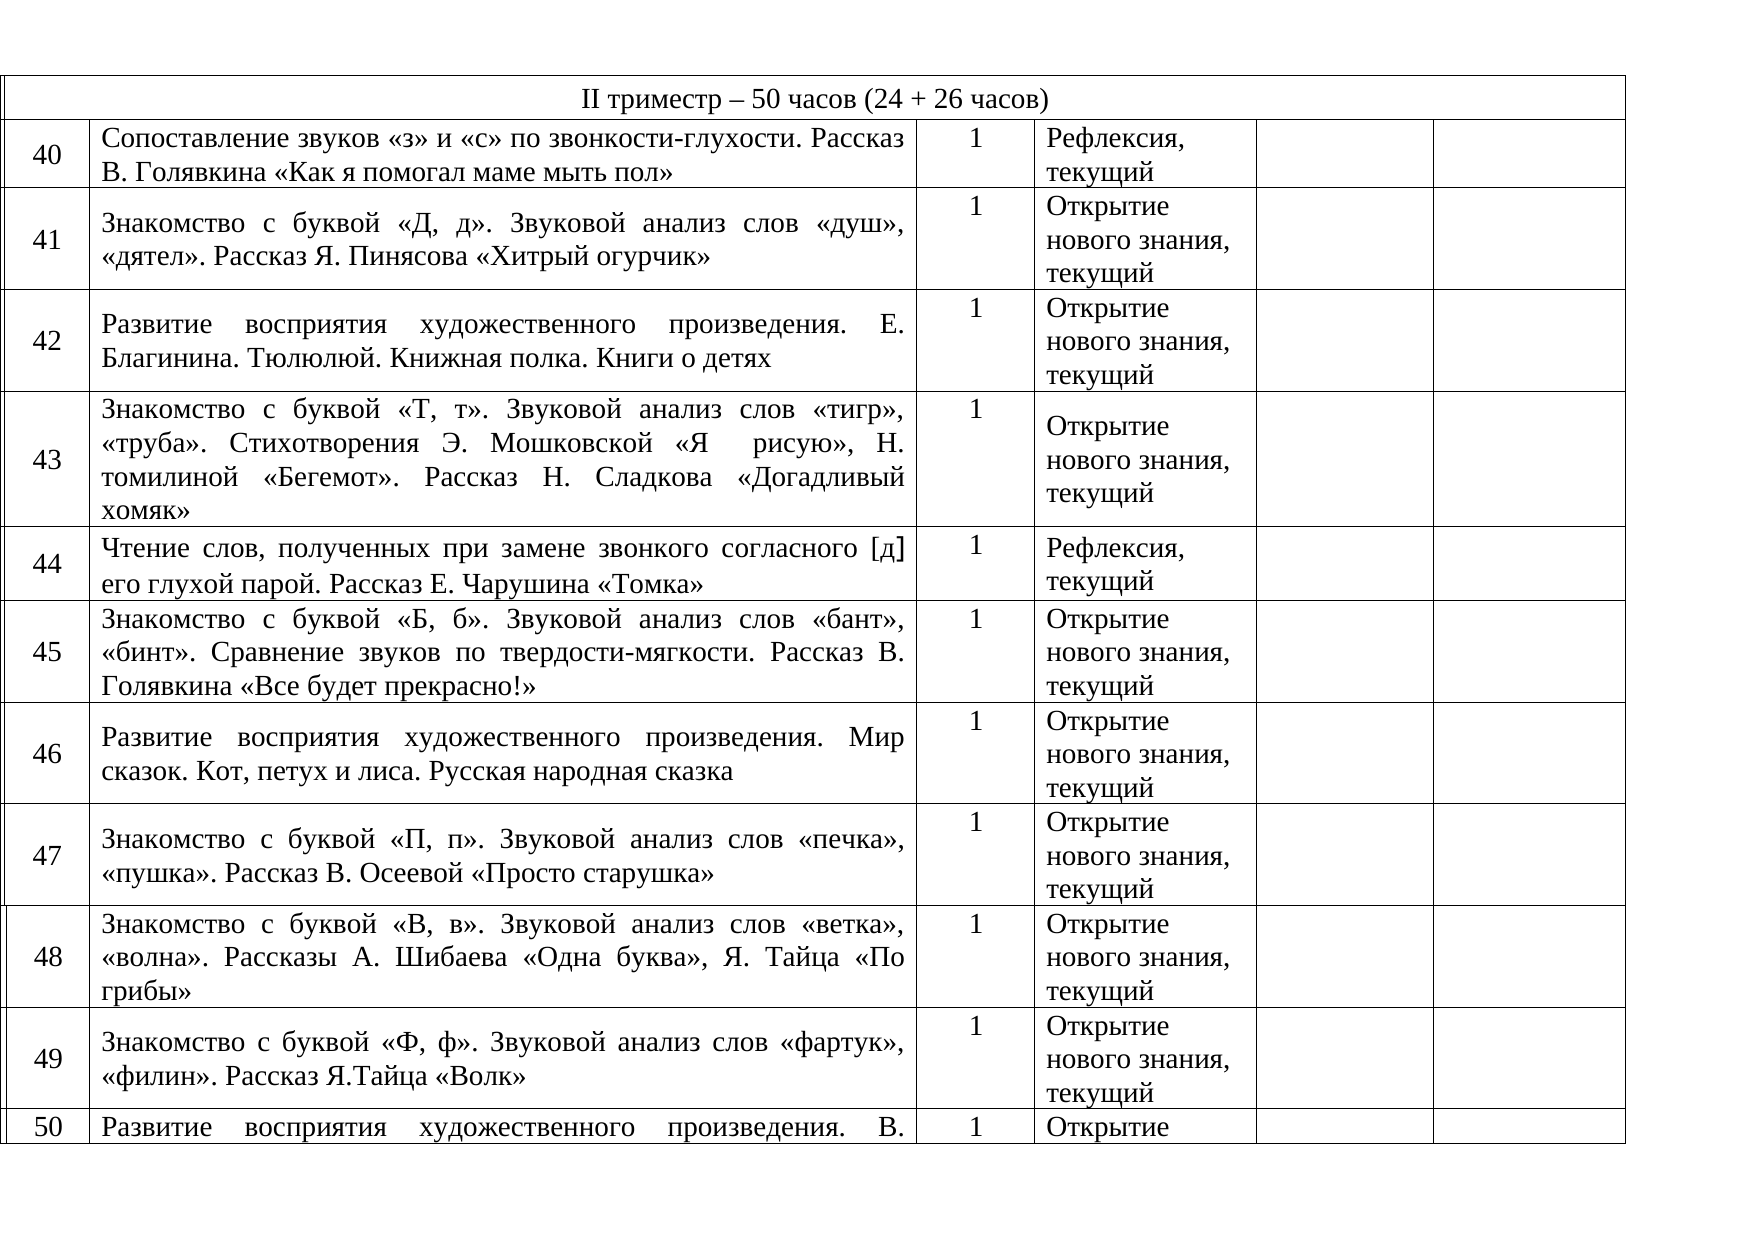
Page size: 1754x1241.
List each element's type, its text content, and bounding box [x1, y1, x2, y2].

table_cell [1257, 120, 1433, 187]
table_cell 1 [917, 290, 1034, 391]
table_cell Открытие нового знания, текущий [1035, 1008, 1256, 1108]
table_cell 49 [7, 1008, 89, 1108]
table_cell [1434, 290, 1625, 391]
table_cell [1434, 392, 1625, 526]
table_cell 1 [917, 703, 1034, 803]
table_cell 1 [917, 1008, 1034, 1108]
table_cell 1 [917, 527, 1034, 600]
table_cell Знакомство с буквой «В, в». Звуковой анализ слов «ветка», «волна». Рассказы А. Шибаева «Одна буква», Я. Тайца «По грибы» [90, 906, 916, 1007]
table_cell 48 [7, 906, 89, 1007]
table_cell II триместр – 50 часов (24 + 26 часов) [5, 76, 1625, 119]
table_cell [1434, 906, 1625, 1007]
table_cell 1 [917, 804, 1034, 905]
table_cell 46 [5, 703, 89, 803]
table_cell [1434, 703, 1625, 803]
table_cell 1 [917, 392, 1034, 526]
table_cell 47 [5, 804, 89, 905]
table_cell Чтение слов, полученных при замене звонкого согласного [д] его глухой парой. Рассказ Е. Чарушина «Томка» [90, 527, 916, 600]
table_cell Сопоставление звуков «з» и «с» по звонкости-глухости. Рассказ В. Голявкина «Как я помогал маме мыть пол» [90, 120, 916, 187]
table_cell 43 [5, 392, 89, 526]
table_cell Развитие восприятия художественного произведения. Е. Благинина. Тюлюлюй. Книжная полка. Книги о детях [90, 290, 916, 391]
table_cell 1 [917, 601, 1034, 702]
table_cell [1257, 392, 1433, 526]
table_cell [1257, 804, 1433, 905]
table_cell Знакомство с буквой «Т, т». Звуковой анализ слов «тигр», «труба». Стихотворения Э. Мошковской «Я рисую», Н. томилиной «Бегемот». Рассказ Н. Сладкова «Догадливый хомяк» [90, 392, 916, 526]
table_cell 50 [7, 1109, 89, 1143]
table_cell [1257, 1008, 1433, 1108]
table_cell Открытие нового знания, текущий [1035, 188, 1256, 289]
table_cell 1 [917, 906, 1034, 1007]
table_cell Развитие восприятия художественного произведения. Мир сказок. Кот, петух и лиса. Русская народная сказка [90, 703, 916, 803]
table_cell Рефлексия, текущий [1035, 120, 1256, 187]
table_cell [1434, 601, 1625, 702]
table_cell Знакомство с буквой «Ф, ф». Звуковой анализ слов «фартук», «филин». Рассказ Я.Тайца «Волк» [90, 1008, 916, 1108]
table_cell [1257, 1109, 1433, 1143]
table_cell 45 [5, 601, 89, 702]
table_cell 1 [917, 1109, 1034, 1143]
table_cell [1257, 188, 1433, 289]
table_cell Рефлексия, текущий [1035, 527, 1256, 600]
table_cell Открытие нового знания, текущий [1035, 290, 1256, 391]
table_cell [1434, 1109, 1625, 1143]
table_cell [1, 906, 6, 1007]
table_cell [1257, 601, 1433, 702]
table_cell 44 [5, 527, 89, 600]
table_cell [1434, 120, 1625, 187]
table_cell 42 [5, 290, 89, 391]
table_cell 41 [5, 188, 89, 289]
table_cell Открытие нового знания, текущий [1035, 392, 1256, 526]
table_cell Знакомство с буквой «Д, д». Звуковой анализ слов «душ», «дятел». Рассказ Я. Пинясова «Хитрый огурчик» [90, 188, 916, 289]
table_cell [90, 1109, 916, 1143]
table_cell [1434, 1008, 1625, 1108]
table_cell 1 [917, 120, 1034, 187]
table_cell 40 [5, 120, 89, 187]
table_cell [1257, 290, 1433, 391]
table_cell [1, 1109, 6, 1143]
table_cell [1434, 804, 1625, 905]
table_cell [1035, 1109, 1256, 1143]
table_cell [1434, 527, 1625, 600]
table_cell Открытие нового знания, текущий [1035, 601, 1256, 702]
table_cell [1257, 527, 1433, 600]
table_cell [1257, 906, 1433, 1007]
table_cell 1 [917, 188, 1034, 289]
table_cell Открытие нового знания, текущий [1035, 906, 1256, 1007]
table_cell Открытие нового знания, текущий [1035, 804, 1256, 905]
table_cell [1, 1008, 6, 1108]
table_cell [1434, 188, 1625, 289]
table_cell Знакомство с буквой «П, п». Звуковой анализ слов «печка», «пушка». Рассказ В. Осеевой «Просто старушка» [90, 804, 916, 905]
table_cell Открытие нового знания, текущий [1035, 703, 1256, 803]
table_cell [1257, 703, 1433, 803]
table_cell Знакомство с буквой «Б, б». Звуковой анализ слов «бант», «бинт». Сравнение звуков по твердости-мягкости. Рассказ В. Голявкина «Все будет прекрасно!» [90, 601, 916, 702]
